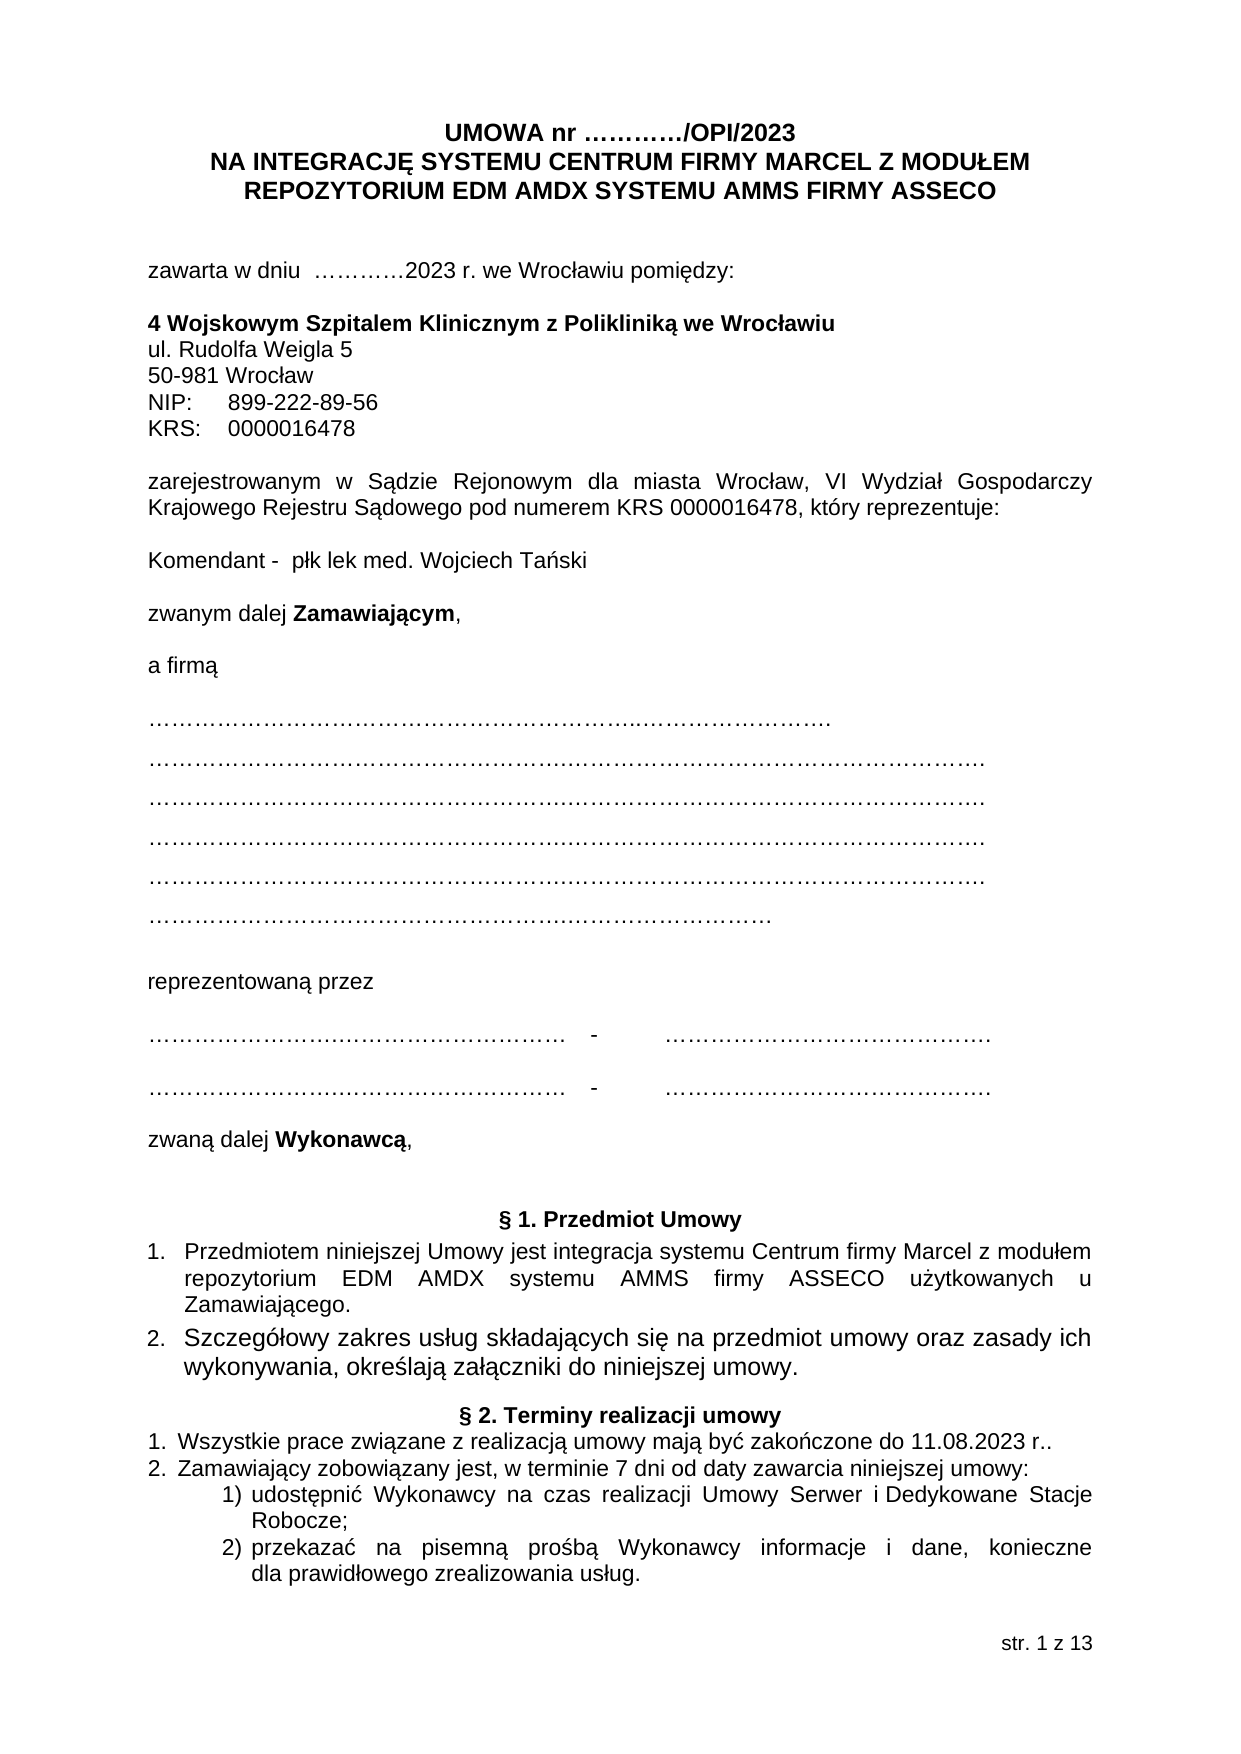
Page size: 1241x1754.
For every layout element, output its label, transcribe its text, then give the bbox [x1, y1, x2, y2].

text Komendant - płk lek med. Wojciech Tański [148, 547, 1092, 573]
text zawarta w dniu …………2023 r. we Wrocławiu pomiędzy: [148, 257, 1092, 283]
list udostępnić Wykonawcy na czas realizacji Umowy Serwer i Dedykowane Stacje Robocze; [222, 1481, 1092, 1533]
list przekazać na pisemną prośbą Wykonawcy informacje i dane, konieczne dla prawidłowego zrealizowania usług. [222, 1533, 1092, 1586]
text 50-981 Wrocław [148, 362, 1092, 389]
list Przedmiotem niniejszej Umowy jest integracja systemu Centrum firmy Marcel z modułem repozytorium EDM AMDX systemu AMMS firmy ASSECO użytkowanych u Zamawiającego. [147, 1238, 1092, 1317]
text KRS: 0000016478 [148, 415, 1092, 442]
text …………………….………………………… - ……………………………………. [148, 1021, 1092, 1047]
text …………………….………………………… - ……………………………………. [148, 1074, 1092, 1100]
subtitle UMOWA nr …………/OPI/2023 [148, 118, 1092, 147]
text zarejestrowanym w Sądzie Rejonowym dla miasta Wrocław, VI Wydział Gospodarczy Krajowego Rejestru Sądowego pod numerem KRS 0000016478, który reprezentuje: [148, 468, 1092, 521]
text ul. Rudolfa Weigla 5 [148, 336, 1092, 362]
text § 2. Terminy realizacji umowy [148, 1402, 1092, 1428]
list Szczegółowy zakres usług składających się na przedmiot umowy oraz zasady ich wykonywania, określają załączniki do niniejszej umowy. [147, 1323, 1092, 1381]
text ………………………………………………………..…………………….……………………………………………….……………………………………………….……………………………………………….……………………………………………….……………………………………………….……………………………………………….……………………………………………….……………………………………………….……………………………………………….……………………… [148, 705, 1092, 929]
text § 1. Przedmiot Umowy [148, 1206, 1092, 1232]
text zwanym dalej Zamawiającym, [148, 600, 1092, 626]
list Zamawiający zobowiązany jest, w terminie 7 dni od daty zawarcia niniejszej umowy: [148, 1454, 1092, 1481]
text zwaną dalej Wykonawcą, [148, 1126, 1092, 1153]
text reprezentowaną przez [147, 968, 1092, 995]
text NIP: 899-222-89-56 [148, 389, 1092, 415]
subtitle NA INTEGRACJĘ SYSTEMU CENTRUM FIRMY MARCEL Z MODUŁEM REPOZYTORIUM EDM AMDX SYSTEMU AMMS FIRMY ASSECO [148, 147, 1092, 204]
list Wszystkie prace związane z realizacją umowy mają być zakończone do 11.08.2023 r.. [148, 1428, 1092, 1454]
subtitle 4 Wojskowym Szpitalem Klinicznym z Polikliniką we Wrocławiu [148, 310, 1092, 336]
text a firmą [148, 652, 1092, 679]
